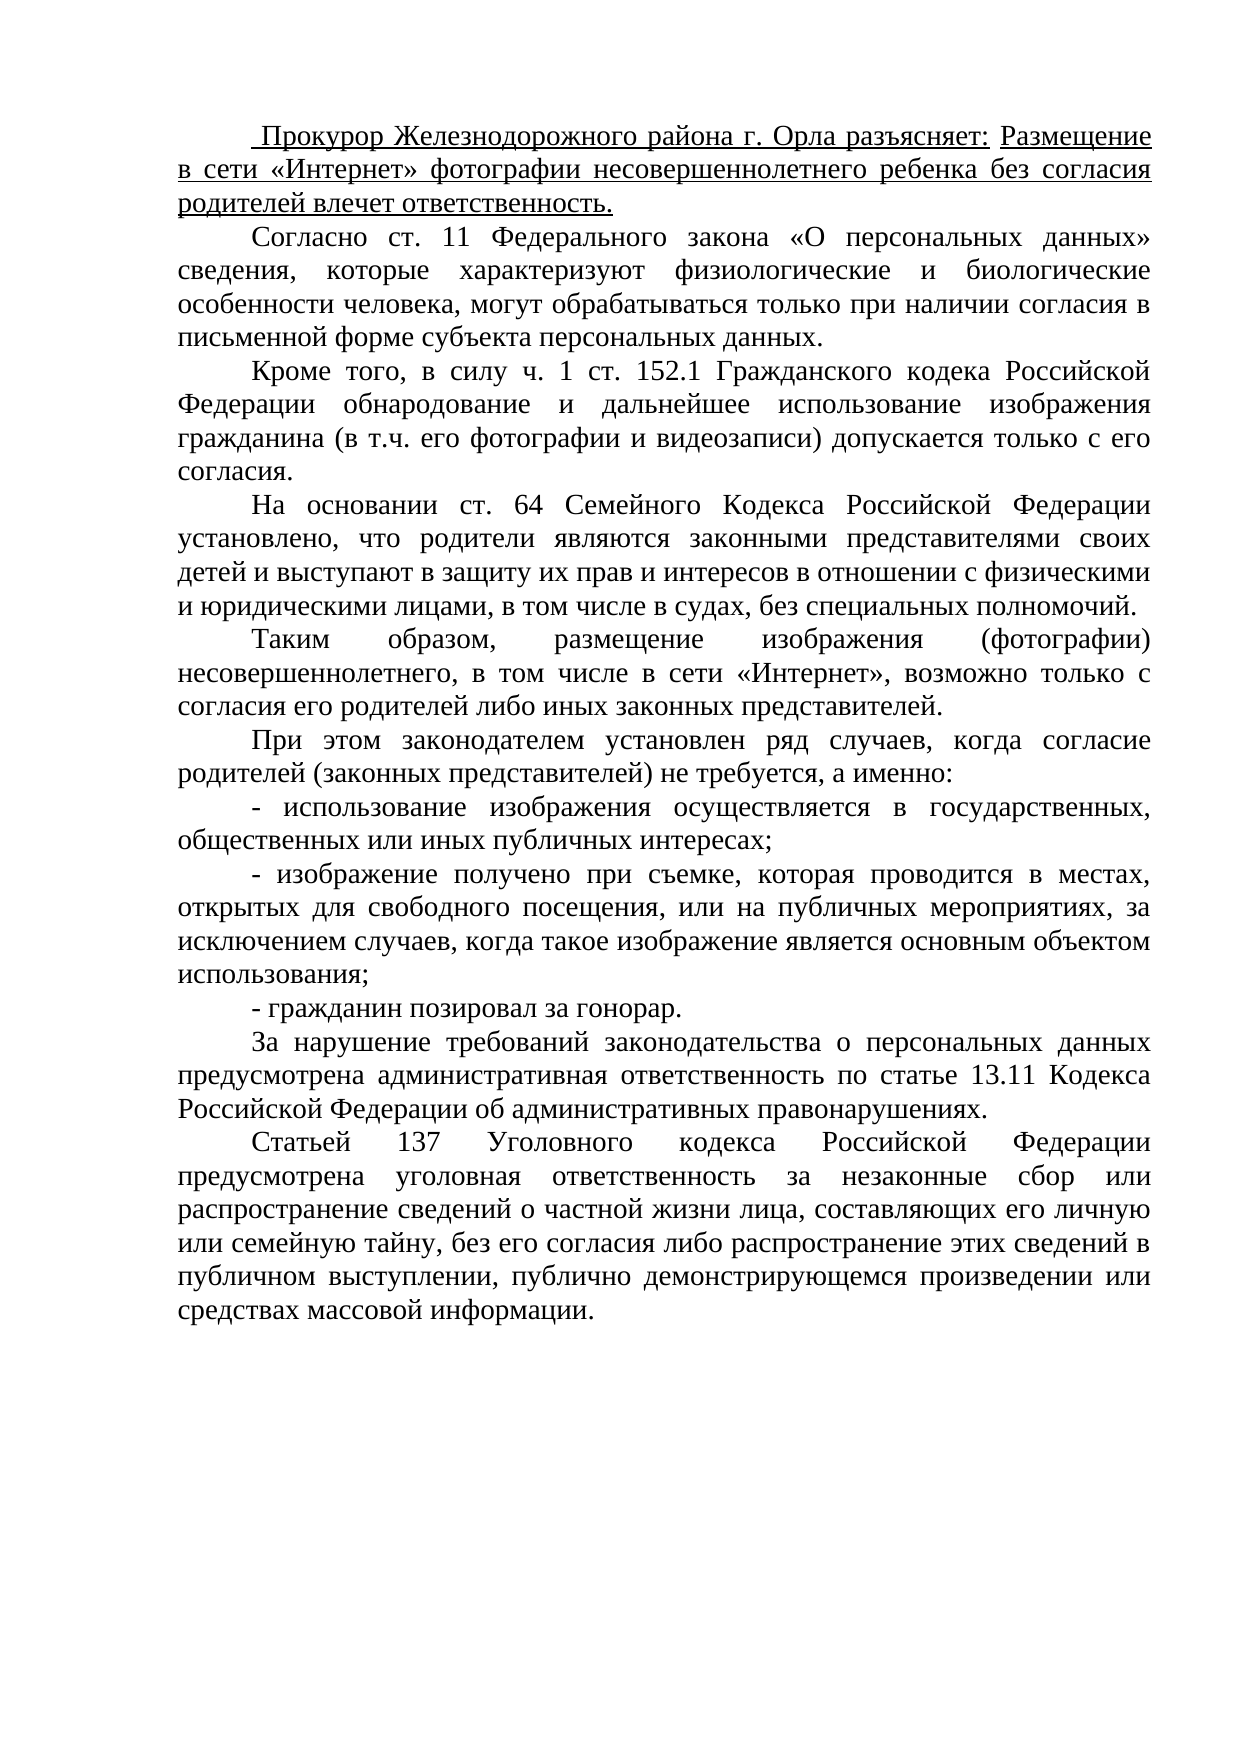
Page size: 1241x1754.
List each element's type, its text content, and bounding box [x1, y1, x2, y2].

text При этом законодателем установлен ряд случаев, когда согласие родителей (законных представителей) не требуется, а именно: [177, 722, 1152, 789]
text - использование изображения осуществляется в государственных, общественных или иных публичных интересах; [177, 789, 1152, 856]
text Кроме того, в силу ч. 1 ст. 152.1 Гражданского кодека Российской Федерации обнародование и дальнейшее использование изображения гражданина (в т.ч. его фотографии и видеозаписи) допускается только с его согласия. [177, 353, 1152, 487]
text Прокурор Железнодорожного района г. Орла разъясняет: Размещение в сети «Интернет» фотографии несовершеннолетнего ребенка без согласия родителей влечет ответственность. [177, 182, 1152, 219]
text - изображение получено при съемке, которая проводится в местах, открытых для свободного посещения, или на публичных мероприятиях, за исключением случаев, когда такое изображение является основным объектом использования; [177, 856, 1152, 990]
text Статьей 137 Уголовного кодекса Российской Федерации предусмотрена уголовная ответственность за незаконные сбор или распространение сведений о частной жизни лица, составляющих его личную или семейную тайну, без его согласия либо распространение этих сведений в публичном выступлении, публично демонстрирующемся произведении или средствах массовой информации. [177, 1124, 1152, 1326]
text Прокурор Железнодорожного района г. Орла разъясняет: Размещение в сети «Интернет» фотографии несовершеннолетнего ребенка без согласия родителей влечет ответственность. [177, 118, 1152, 181]
text За нарушение требований законодательства о персональных данных предусмотрена административная ответственность по статье 13.11 Кодекса Российской Федерации об административных правонарушениях. [177, 1024, 1152, 1124]
text Согласно ст. 11 Федерального закона «О персональных данных» сведения, которые характеризуют физиологические и биологические особенности человека, могут обрабатываться только при наличии согласия в письменной форме субъекта персональных данных. [177, 219, 1152, 353]
text На основании ст. 64 Семейного Кодекса Российской Федерации установлено, что родители являются законными представителями своих детей и выступают в защиту их прав и интересов в отношении с физическими и юридическими лицами, в том числе в судах, без специальных полномочий. [177, 487, 1152, 621]
text Таким образом, размещение изображения (фотографии) несовершеннолетнего, в том числе в сети «Интернет», возможно только с согласия его родителей либо иных законных представителей. [177, 621, 1152, 722]
text - гражданин позировал за гонорар. [177, 990, 1152, 1024]
